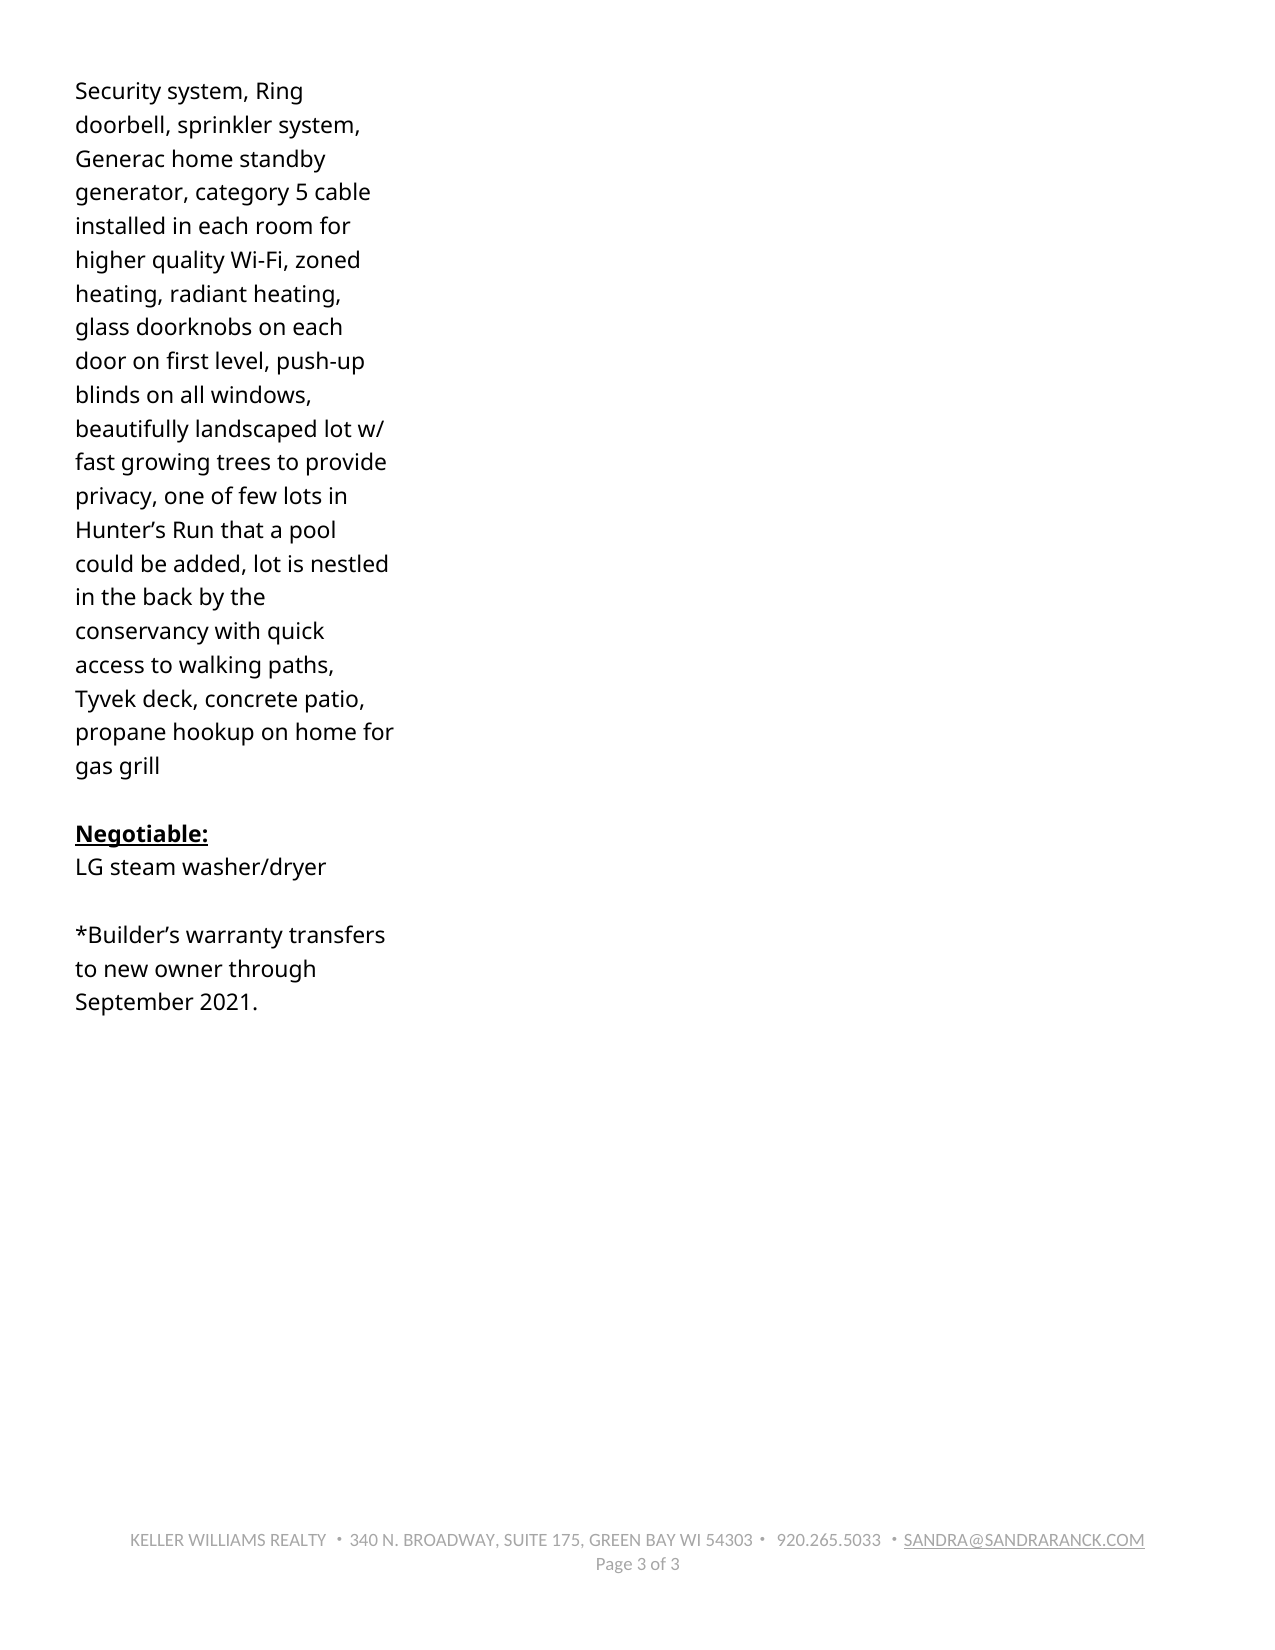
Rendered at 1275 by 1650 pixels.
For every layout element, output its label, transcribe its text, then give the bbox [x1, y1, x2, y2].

text LG steam washer/dryer [75, 851, 400, 882]
text Negotiable: [75, 817, 400, 849]
text *Builder’s warranty transfers to new owner through September 2021. [75, 919, 400, 1017]
